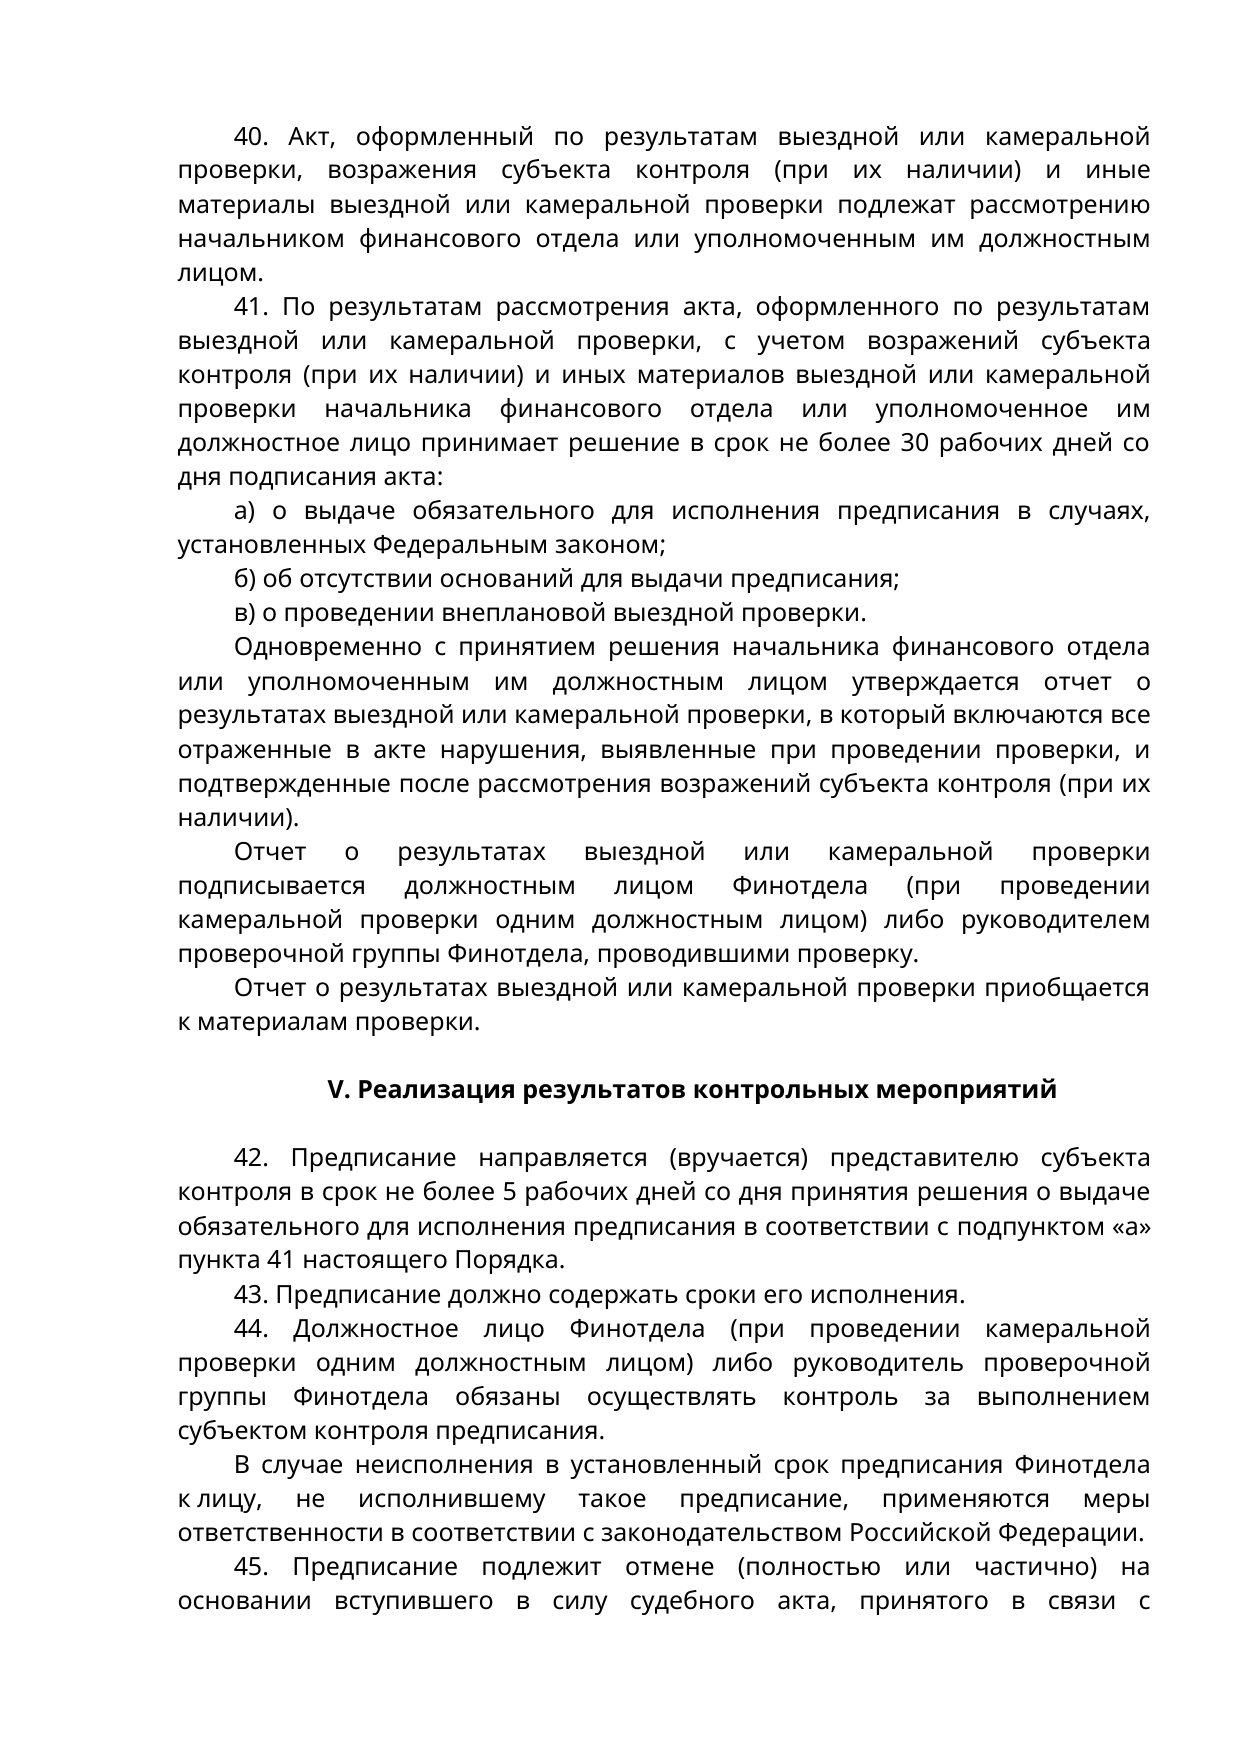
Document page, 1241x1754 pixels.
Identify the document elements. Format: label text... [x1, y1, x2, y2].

text 42. Предписание направляется (вручается) представителю субъекта контроля в срок не более 5 рабочих дней со дня принятия решения о выдаче обязательного для исполнения предписания в соответствии с подпунктом «а» пункта 41 настоящего Порядка. [177, 1140, 1152, 1276]
text б) об отсутствии оснований для выдачи предписания; [177, 561, 1152, 595]
text в) о проведении внеплановой выездной проверки. [177, 595, 1152, 629]
text V. Реализация результатов контрольных мероприятий [177, 1072, 1152, 1106]
text 40. Акт, оформленный по результатам выездной или камеральной проверки, возражения субъекта контроля (при их наличии) и иные материалы выездной или камеральной проверки подлежат рассмотрению начальником финансового отдела или уполномоченным им должностным лицом. [177, 118, 1152, 288]
text 43. Предписание должно содержать сроки его исполнения. [177, 1276, 1152, 1310]
text 44. Должностное лицо Финотдела (при проведении камеральной проверки одним должностным лицом) либо руководитель проверочной группы Финотдела обязаны осуществлять контроль за выполнением субъектом контроля предписания. [177, 1310, 1152, 1447]
text 41. По результатам рассмотрения акта, оформленного по результатам выездной или камеральной проверки, с учетом возражений субъекта контроля (при их наличии) и иных материалов выездной или камеральной проверки начальника финансового отдела или уполномоченное им должностное лицо принимает решение в срок не более 30 рабочих дней со дня подписания акта: [177, 288, 1152, 493]
text В случае неисполнения в установленный срок предписания Финотдела к лицу, не исполнившему такое предписание, применяются меры ответственности в соответствии с законодательством Российской Федерации. [177, 1447, 1152, 1549]
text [177, 1549, 1152, 1617]
text Отчет о результатах выездной или камеральной проверки подписывается должностным лицом Финотдела (при проведении камеральной проверки одним должностным лицом) либо руководителем проверочной группы Финотдела, проводившими проверку. [177, 833, 1152, 970]
text а) о выдаче обязательного для исполнения предписания в случаях, установленных Федеральным законом; [177, 493, 1152, 561]
text Отчет о результатах выездной или камеральной проверки приобщается к материалам проверки. [177, 970, 1152, 1038]
text Одновременно с принятием решения начальника финансового отдела или уполномоченным им должностным лицом утверждается отчет о результатах выездной или камеральной проверки, в который включаются все отраженные в акте нарушения, выявленные при проведении проверки, и подтвержденные после рассмотрения возражений субъекта контроля (при их наличии). [177, 629, 1152, 833]
